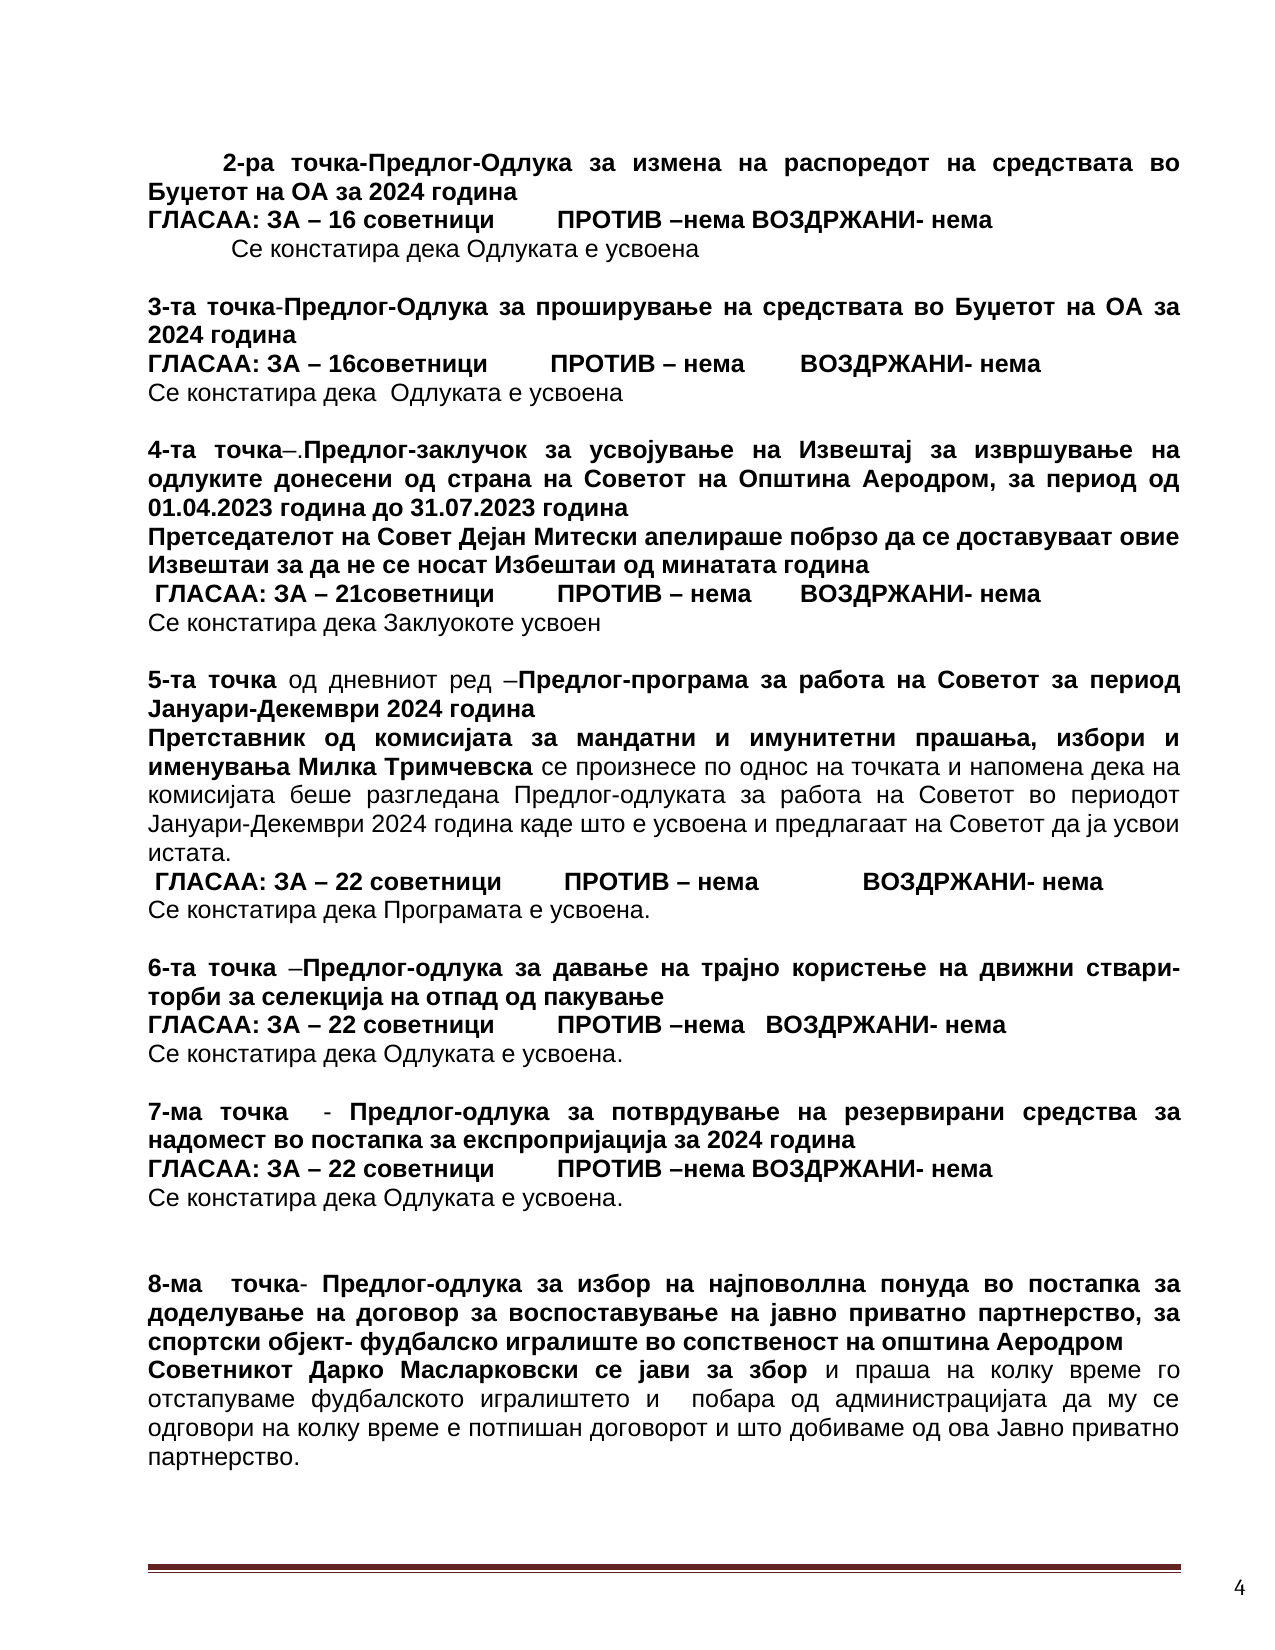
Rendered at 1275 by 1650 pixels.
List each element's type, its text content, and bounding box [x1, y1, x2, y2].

text 5-та точка од дневниот ред –Предлог-програма за работа на Советот за период Јануари-Декември 2024 година [148, 665, 1181, 723]
text Претседателот на Совет Дејан Митески апелираше побрзо да се доставуваат овие Извештаи за да не се носат Избештаи од минатата година [148, 521, 1181, 579]
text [148, 205, 1181, 234]
text 6-та точка –Предлог-одлука за давање на трајно користење на движни ствари-торби за селекција на отпад од пакување [148, 953, 1181, 1010]
text ГЛАСАА: ЗА – 22 советници ПРОТИВ –нема ВОЗДРЖАНИ- нема [148, 1154, 1181, 1183]
text 4-та точка–.Предлог-заклучок за усвојување на Извештај за извршување на одлуките донесени од страна на Советот на Општина Аеродром, за период од 01.04.2023 година до 31.07.2023 година [148, 435, 1181, 521]
list 2-ра точка-Предлог-Одлука за измена на распоредот на средствата во Буџетот на ОА за 2024 година [148, 148, 1181, 205]
text Советникот Дарко Масларковски се јави за збор и праша на колку време го отстапуваме фудбалското игралиштето и побара од администрацијата да му се одговори на колку време е потпишан договорот и што добиваме од ова Јавно приватно партнерство. [148, 1355, 1181, 1470]
text Се констатира дека Одлуката е усвоена. [148, 1039, 1181, 1068]
text Се констатира дека Одлуката е усвоена. [148, 1183, 1181, 1211]
text 7-ма точка - Предлог-одлука за потврдување на резервирани средства за надомест во постапка за експропријација за 2024 година [148, 1096, 1181, 1154]
text ГЛАСАА: ЗА – 22 советници ПРОТИВ – нема ВОЗДРЖАНИ- нема [148, 866, 1181, 895]
text Претставник од комисијата за мандатни и имунитетни прашања, избори и именувања Милка Тримчевска се произнесе по однос на точката и напомена дека на комисијата беше разгледана Предлог-одлуката за работа на Советот во периодот Јануари-Декември 2024 година каде што е усвоена и предлагаат на Советот да ја усвои истата. [148, 723, 1181, 866]
text Се констатира дека Одлуката е усвоена [148, 378, 1181, 406]
text Се констатира дека Одлуката е усвоена [148, 234, 1181, 263]
list 3-та точка-Предлог-Одлука за проширување на средствата во Буџетот на ОА за 2024 година [148, 291, 1181, 349]
text ГЛАСАА: ЗА – 16советници ПРОТИВ – нема ВОЗДРЖАНИ- нема [148, 349, 1181, 378]
text ГЛАСАА: ЗА – 21советници ПРОТИВ – нема ВОЗДРЖАНИ- нема [148, 579, 1181, 608]
text Се констатира дека Програмата е усвоена. [148, 895, 1181, 924]
text ГЛАСАА: ЗА – 22 советници ПРОТИВ –нема ВОЗДРЖАНИ- нема [148, 1010, 1181, 1039]
text 8-ма точка- Предлог-одлука за избор на најповоллна понуда во постапка за доделување на договор за воспоставување на јавно приватно партнерство, за спортски објект- фудбалско игралиште во сопственост на општина Аеродром [148, 1269, 1181, 1355]
text Се констатира дека Заклуокоте усвоен [148, 608, 1181, 636]
